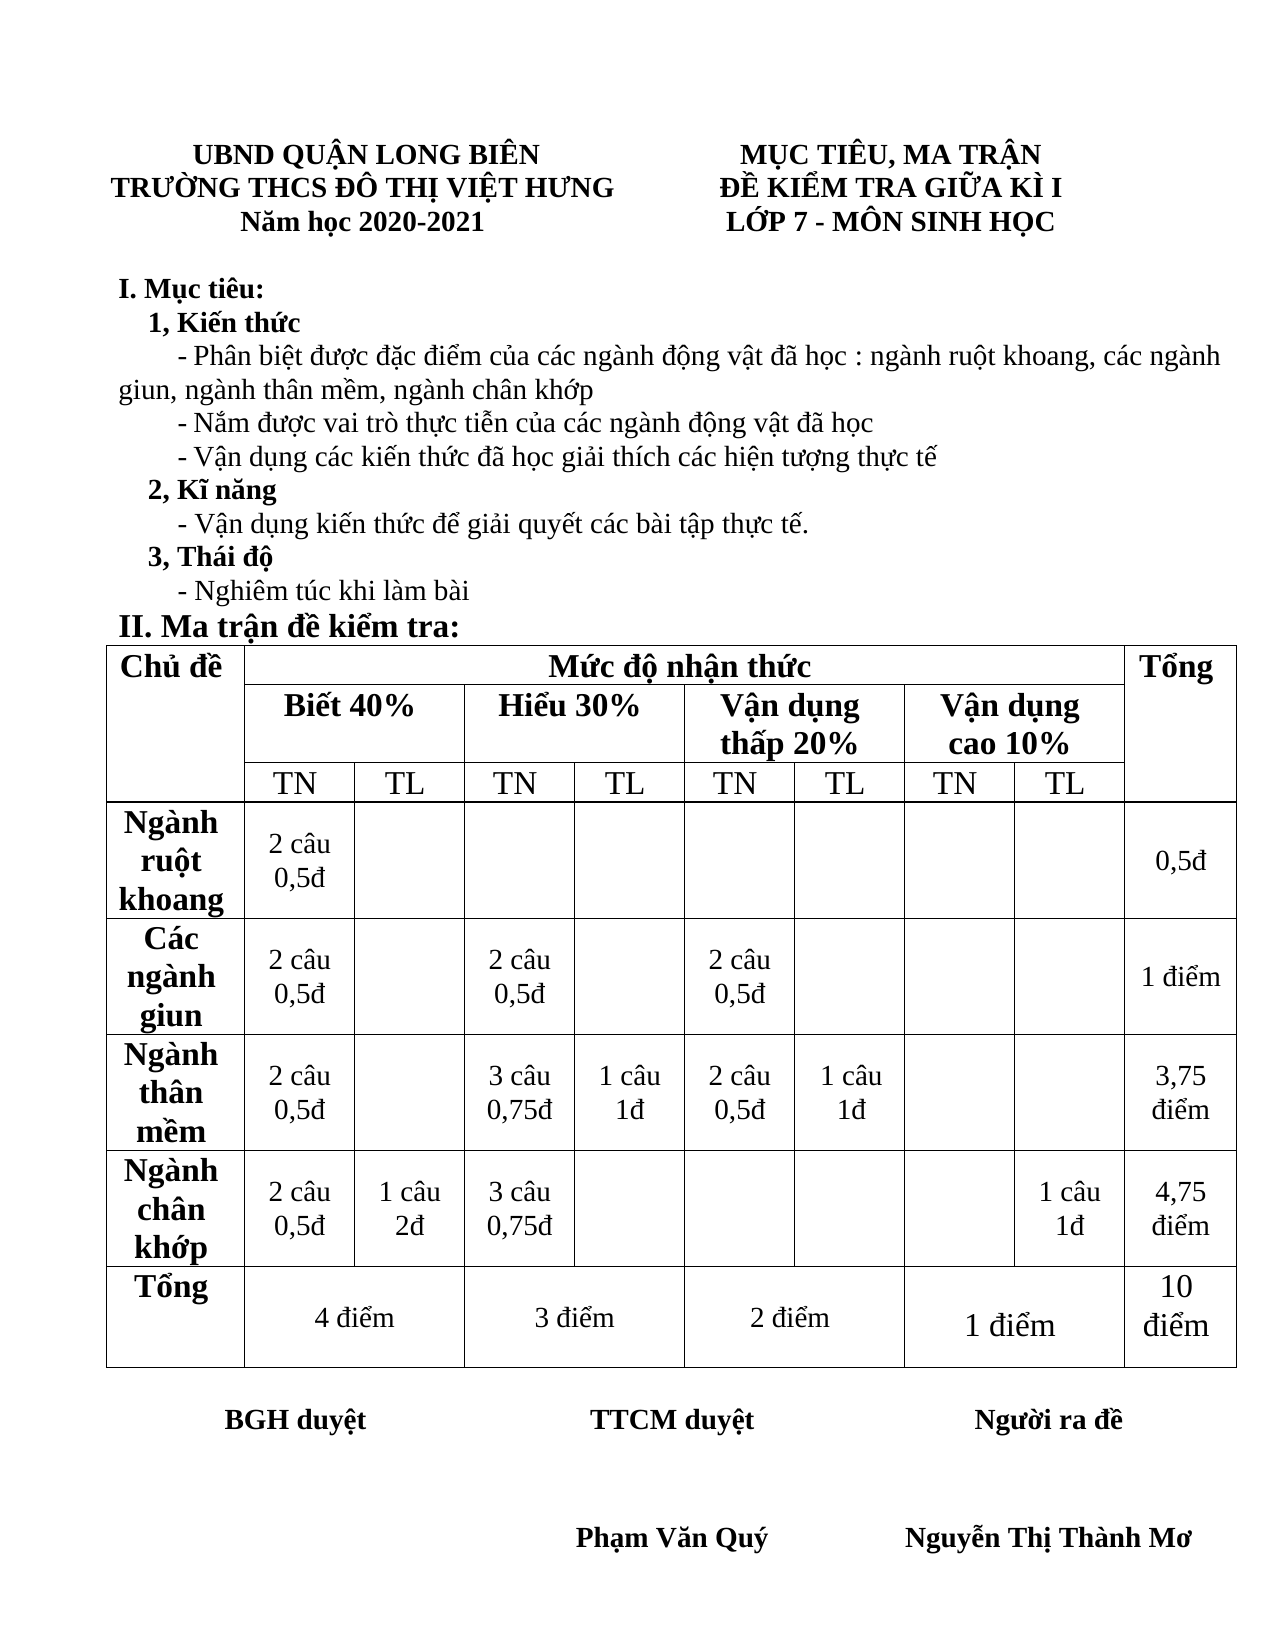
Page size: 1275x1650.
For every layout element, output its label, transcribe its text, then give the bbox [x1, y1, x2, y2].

table_cell 2 câu 0,5đ [245, 1035, 354, 1149]
table_cell 3 điểm [465, 1267, 684, 1367]
list Phân biệt được đặc điểm của các ngành động vật đã học : ngành ruột khoang, các ngành giun, ngành thân mềm, ngành chân khớp [118, 338, 1226, 405]
text 1, Kiến thức [118, 305, 1226, 338]
table_cell Tổng [107, 1267, 244, 1367]
table_cell 2 câu 0,5đ [245, 919, 354, 1033]
table_cell 10 điểm [1125, 1267, 1236, 1367]
text 3, Thái độ [118, 539, 1226, 573]
table_cell [685, 803, 794, 917]
table_cell [465, 803, 574, 917]
table_header Người ra đề Nguyễn Thị Thành Mơ [860, 1402, 1237, 1579]
table_cell Vận dụng cao 10% [905, 685, 1124, 762]
table_cell TN [465, 763, 574, 801]
table_cell 1 điểm [1125, 919, 1236, 1033]
table_cell Vận dụng thấp 20% [685, 685, 904, 762]
list Vận dụng các kiến thức đã học giải thích các hiện tượng thực tế [162, 439, 1226, 472]
table_cell Ngành thân mềm [107, 1035, 244, 1149]
table_header Chủ đề [107, 646, 244, 801]
table_header UBND QUẬN LONG BIÊN TRƯỜNG THCS ĐÔ THỊ VIỆT HƯNG Năm học 2020-2021 [96, 137, 629, 271]
table_cell TL [1015, 763, 1124, 801]
table_cell [1015, 919, 1124, 1033]
table_cell [685, 1151, 794, 1266]
text 2, Kĩ năng [118, 472, 1226, 506]
table_cell 4 điểm [245, 1267, 464, 1367]
table_cell [355, 803, 464, 917]
table_cell 2 câu 0,5đ [685, 1035, 794, 1149]
table_header Mức độ nhận thức [245, 646, 1124, 684]
table_cell 1 câu 1đ [795, 1035, 904, 1149]
table_cell 1 câu 1đ [575, 1035, 684, 1149]
table_header TTCM duyệt Phạm Văn Quý [484, 1402, 860, 1579]
table_cell 1 câu 1đ [1015, 1151, 1124, 1266]
table_cell TL [355, 763, 464, 801]
table_cell Các ngành giun [107, 919, 244, 1033]
table_cell 4,75 điểm [1125, 1151, 1236, 1266]
table_cell TL [795, 763, 904, 801]
table_cell Hiểu 30% [465, 685, 684, 762]
table_cell [905, 919, 1014, 1033]
table_header Tổng [1125, 646, 1236, 801]
table_cell 1 điểm [905, 1267, 1124, 1367]
table_header BGH duyệt [107, 1402, 483, 1579]
table_cell [795, 803, 904, 917]
list Nắm được vai trò thực tiễn của các ngành động vật đã học [162, 405, 1226, 439]
table_cell Ngành chân khớp [107, 1151, 244, 1266]
table_cell [575, 919, 684, 1033]
text - Vận dụng kiến thức để giải quyết các bài tập thực tế. [118, 506, 1226, 539]
table_cell 2 điểm [685, 1267, 904, 1367]
table_cell [905, 1151, 1014, 1266]
table_cell 0,5đ [1125, 803, 1236, 917]
table_cell TN [685, 763, 794, 801]
table_cell [905, 803, 1014, 917]
table_cell [575, 1151, 684, 1266]
table_cell TL [575, 763, 684, 801]
table_cell 3 câu 0,75đ [465, 1151, 574, 1266]
table_cell Biết 40% [245, 685, 464, 762]
text - Nghiêm túc khi làm bài [118, 573, 1226, 607]
table_cell [575, 803, 684, 917]
text II. Ma trận đề kiểm tra: [118, 607, 1216, 645]
table_cell [795, 1151, 904, 1266]
table_cell 2 câu 0,5đ [245, 1151, 354, 1266]
table_cell TN [905, 763, 1014, 801]
table_header MỤC TIÊU, MA TRẬN ĐỀ KIỂM TRA GIỮA KÌ I LỚP 7 - MÔN SINH HỌC [629, 137, 1152, 271]
table_cell [355, 1035, 464, 1149]
table_cell Ngành ruột khoang [107, 803, 244, 917]
table_cell 3 câu 0,75đ [465, 1035, 574, 1149]
table_cell [905, 1035, 1014, 1149]
table_cell TN [245, 763, 354, 801]
table_cell 2 câu 0,5đ [245, 803, 354, 917]
table_cell [1015, 803, 1124, 917]
table_cell 2 câu 0,5đ [465, 919, 574, 1033]
table_cell [355, 919, 464, 1033]
table_cell 1 câu 2đ [355, 1151, 464, 1266]
table_cell 3,75 điểm [1125, 1035, 1236, 1149]
table_cell [1015, 1035, 1124, 1149]
text I. Mục tiêu: [69, 271, 1226, 305]
table_cell 2 câu 0,5đ [685, 919, 794, 1033]
table_cell [795, 919, 904, 1033]
